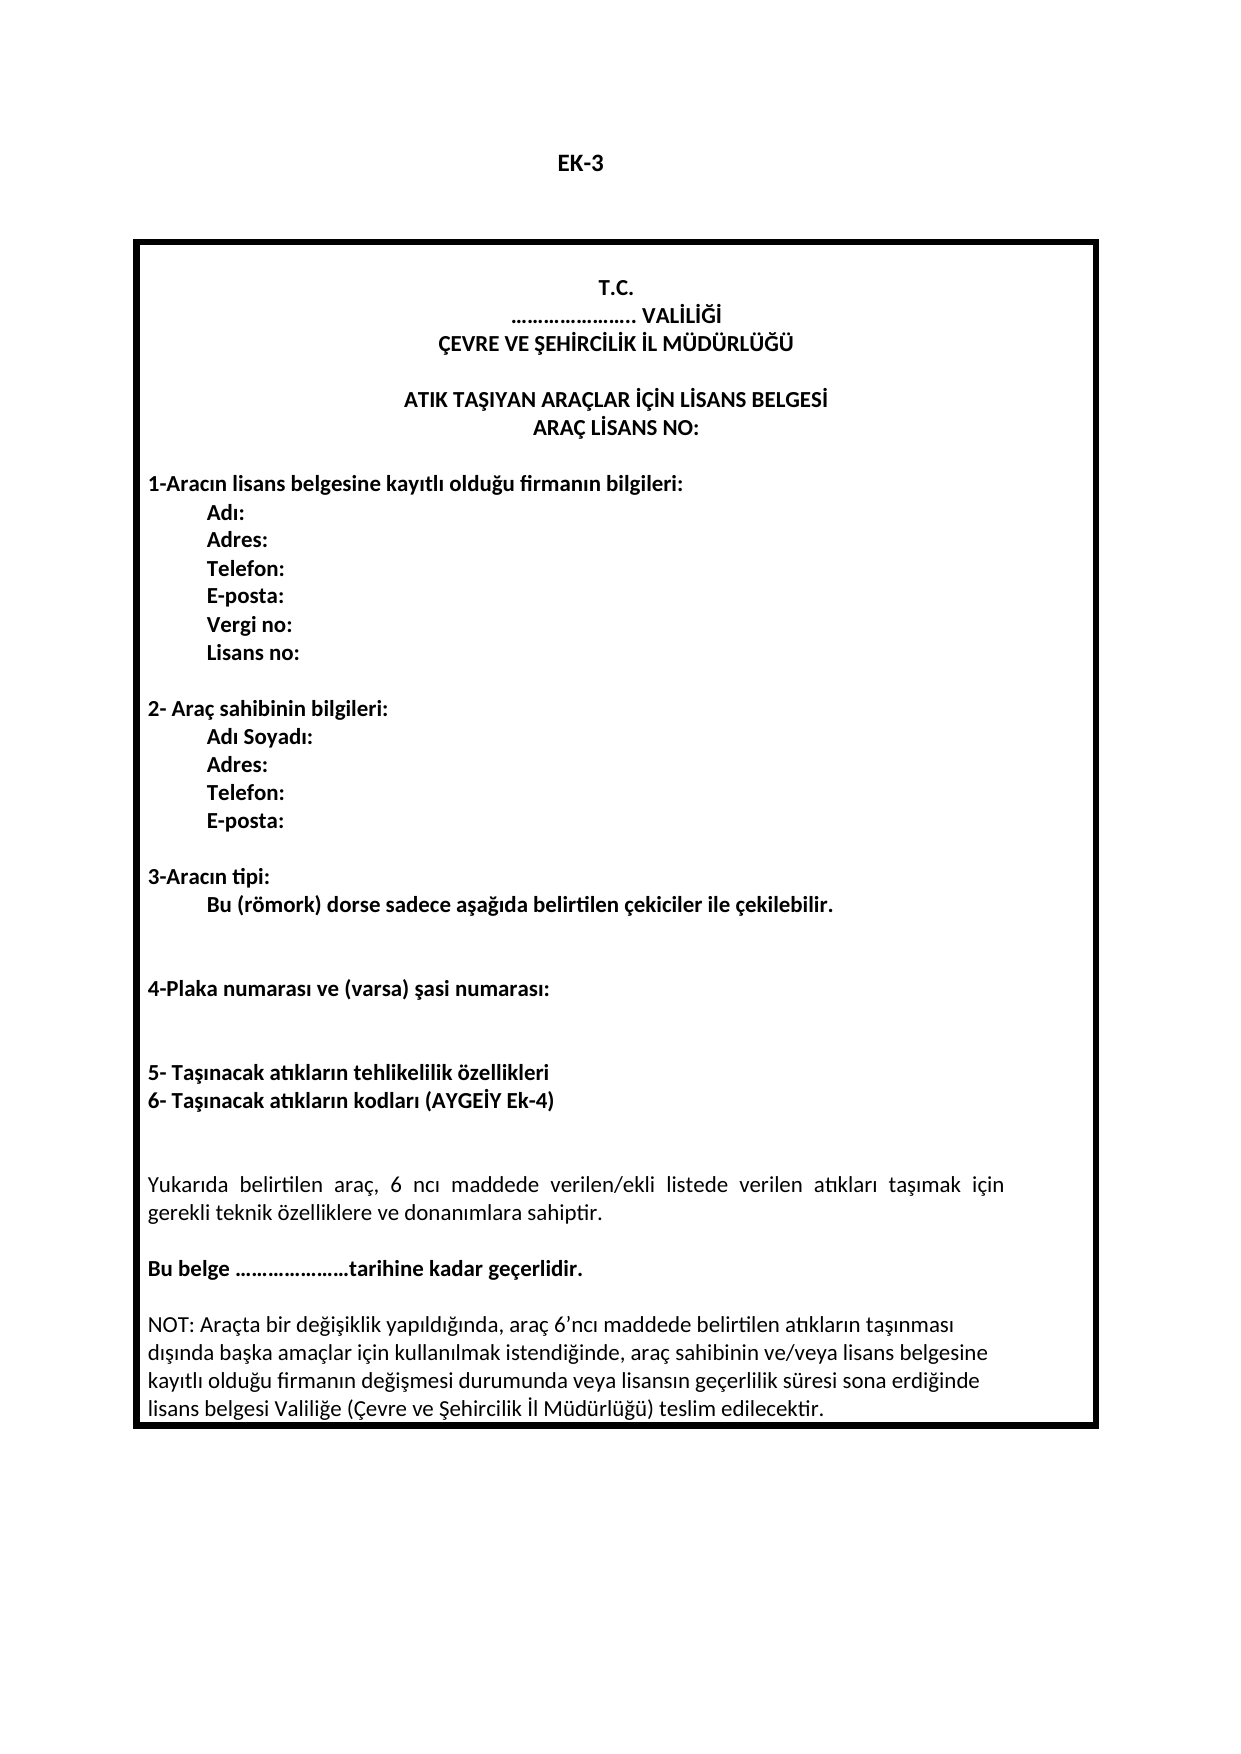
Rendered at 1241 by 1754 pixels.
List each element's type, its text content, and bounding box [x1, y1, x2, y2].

table_header T.C. ………………….. VALİLİĞİ ÇEVRE VE ŞEHİRCİLİK İL MÜDÜRLÜĞÜ ATIK TAŞIYAN ARAÇLAR İÇİN LİSANS BELGESİ ARAÇ LİSANS NO: 1-Aracın lisans belgesine kayıtlı olduğu firmanın bilgileri: Adı: Adres: Telefon: E-posta: Vergi no: Lisans no: 2- Araç sahibinin bilgileri: Adı Soyadı: Adres: Telefon: E-posta: 3-Aracın tipi: Bu (römork) dorse sadece aşağıda belirtilen çekiciler ile çekilebilir. 4-Plaka numarası ve (varsa) şasi numarası: 5- Taşınacak atıkların tehlikelilik özellikleri 6- Taşınacak atıkların kodları (AYGEİY Ek-4) Yukarıda belirtilen araç, 6 ncı maddede verilen/ekli listede verilen atıkları taşımak için gerekli teknik özelliklere ve donanımlara sahiptir. Bu belge …………………tarihine kadar geçerlidir. NOT: Araçta bir değişiklik yapıldığında, araç 6’ncı maddede belirtilen atıkların taşınması dışında başka amaçlar için kullanılmak istendiğinde, araç sahibinin ve/veya lisans belgesine kayıtlı olduğu firmanın değişmesi durumunda veya lisansın geçerlilik süresi sona erdiğinde lisans belgesi Valiliğe (Çevre ve Şehircilik İl Müdürlüğü) teslim edilecektir. [140, 245, 1093, 1422]
text EK-3 [148, 148, 1013, 178]
